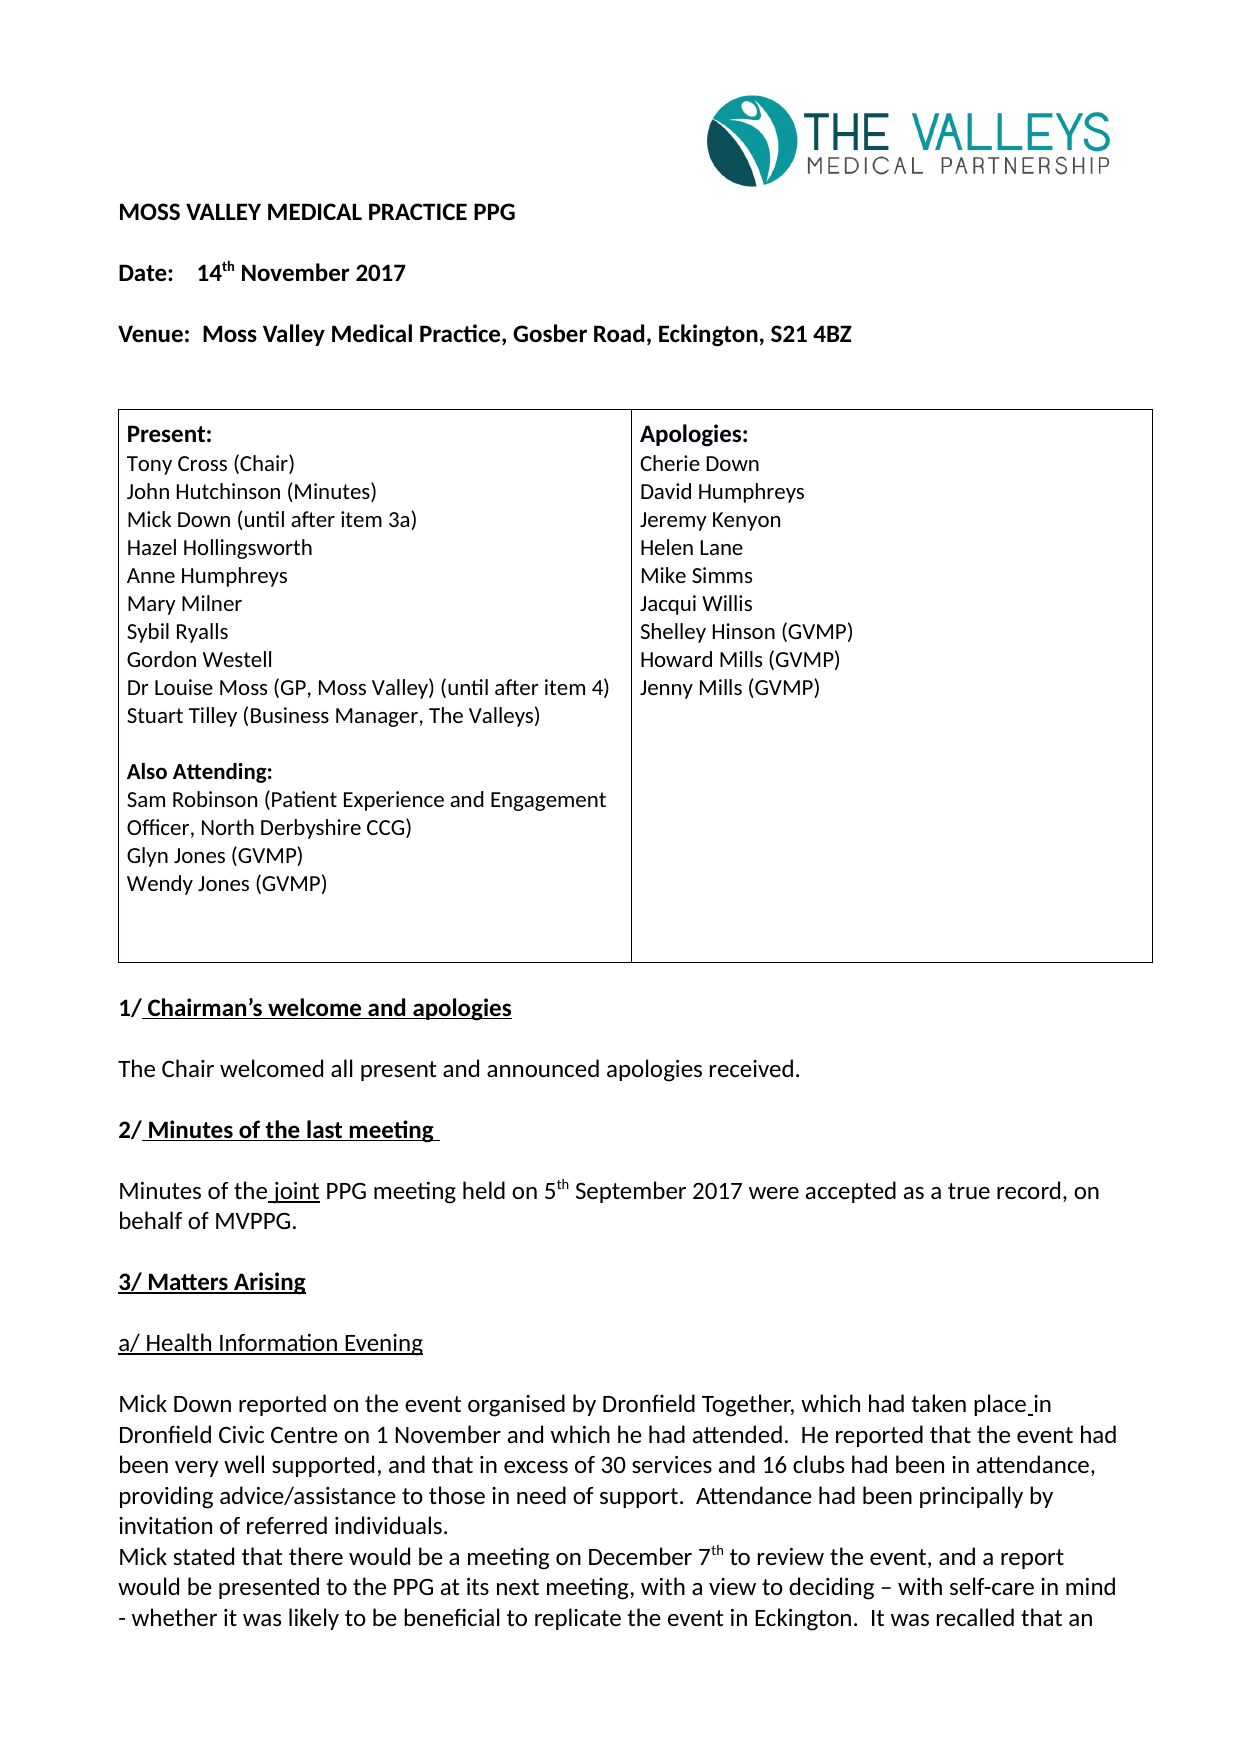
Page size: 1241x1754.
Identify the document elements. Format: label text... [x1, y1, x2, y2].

text Date: 14th November 2017 [118, 257, 1122, 287]
text The Chair welcomed all present and announced apologies received. [118, 1053, 1122, 1083]
picture [698, 87, 1123, 196]
text Minutes of the joint PPG meeting held on 5th September 2017 were accepted as a true record, on behalf of MVPPG. [118, 1175, 1122, 1236]
text 2/ Minutes of the last meeting [118, 1114, 1122, 1144]
table_header Present: Tony Cross (Chair) John Hutchinson (Minutes) Mick Down (until after item 3a) Hazel Hollingsworth Anne Humphreys Mary Milner Sybil Ryalls Gordon Westell Dr Louise Moss (GP, Moss Valley) (until after item 4) Stuart Tilley (Business Manager, The Valleys) Also Attending: Sam Robinson (Patient Experience and Engagement Officer, North Derbyshire CCG) Glyn Jones (GVMP) Wendy Jones (GVMP) [119, 410, 631, 962]
text Venue: Moss Valley Medical Practice, Gosber Road, Eckington, S21 4BZ [118, 318, 1122, 348]
text Mick Down reported on the event organised by Dronfield Together, which had taken place in Dronfield Civic Centre on 1 November and which he had attended. He reported that the event had been very well supported, and that in excess of 30 services and 16 clubs had been in attendance, providing advice/assistance to those in need of support. Attendance had been principally by invitation of referred individuals. [118, 1358, 1122, 1541]
text 1/ Chairman’s welcome and apologies [118, 992, 1122, 1022]
text 3/ Matters Arising [118, 1266, 1122, 1297]
text a/ Health Information Evening [118, 1327, 1122, 1358]
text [118, 1541, 1122, 1633]
table_header Apologies: Cherie Down David Humphreys Jeremy Kenyon Helen Lane Mike Simms Jacqui Willis Shelley Hinson (GVMP) Howard Mills (GVMP) Jenny Mills (GVMP) [632, 410, 1152, 962]
text MOSS VALLEY MEDICAL PRACTICE PPG [118, 196, 1122, 226]
